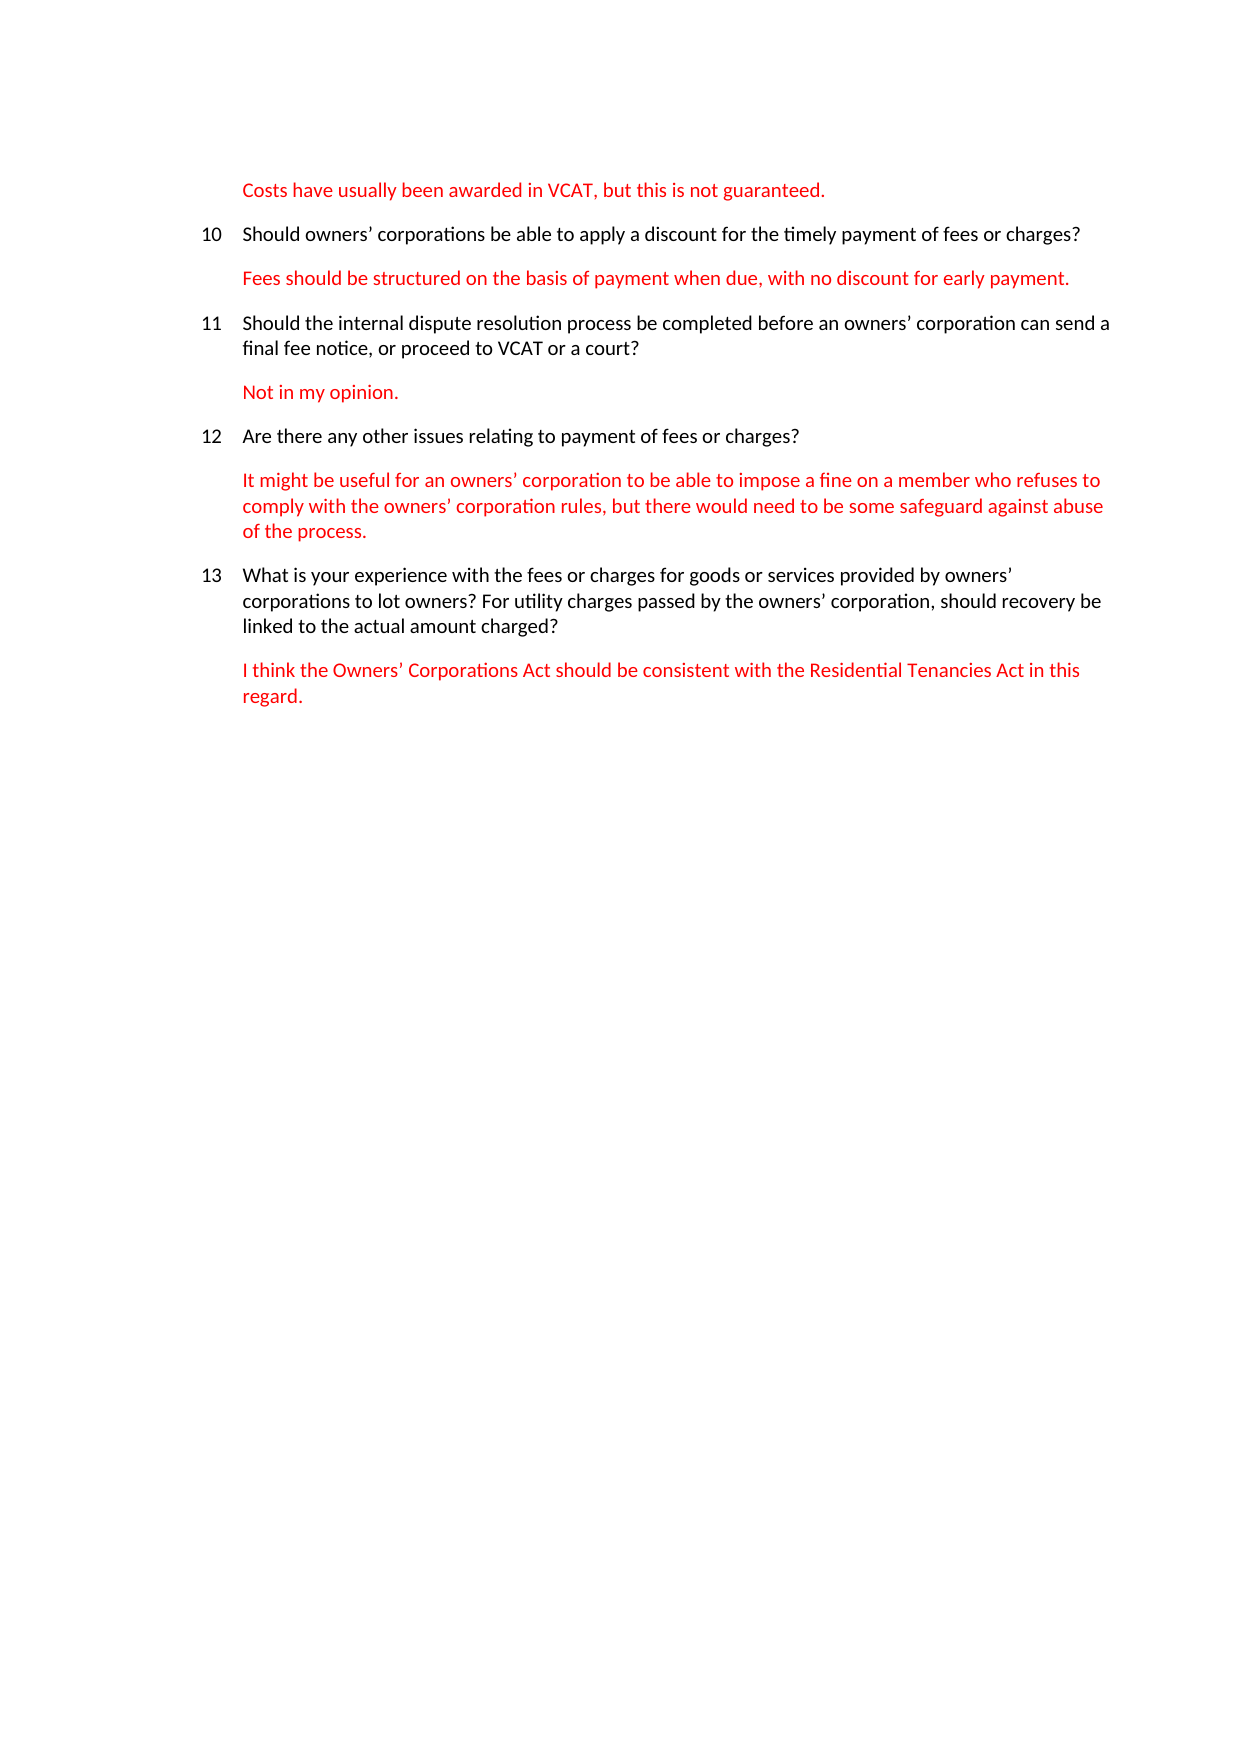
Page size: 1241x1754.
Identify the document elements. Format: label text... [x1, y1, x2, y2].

list It might be useful for an owners’ corporation to be able to impose a fine on a member who refuses to comply with the owners’ corporation rules, but there would need to be some safeguard against abuse of the process. [242, 468, 1122, 544]
text Should owners’ corporations be able to apply a discount for the timely payment of fees or charges? [201, 221, 1122, 247]
list Not in my opinion. [242, 379, 1122, 405]
text What is your experience with the fees or charges for goods or services provided by owners’ corporations to lot owners? For utility charges passed by the owners’ corporation, should recovery be linked to the actual amount charged? [201, 563, 1122, 639]
list Fees should be structured on the basis of payment when due, with no discount for early payment. [242, 266, 1122, 291]
list Costs have usually been awarded in VCAT, but this is not guaranteed. [242, 177, 1122, 203]
text Should the internal dispute resolution process be completed before an owners’ corporation can send a final fee notice, or proceed to VCAT or a court? [201, 310, 1122, 361]
list I think the Owners’ Corporations Act should be consistent with the Residential Tenancies Act in this regard. [242, 658, 1122, 708]
text Are there any other issues relating to payment of fees or charges? [201, 423, 1122, 449]
